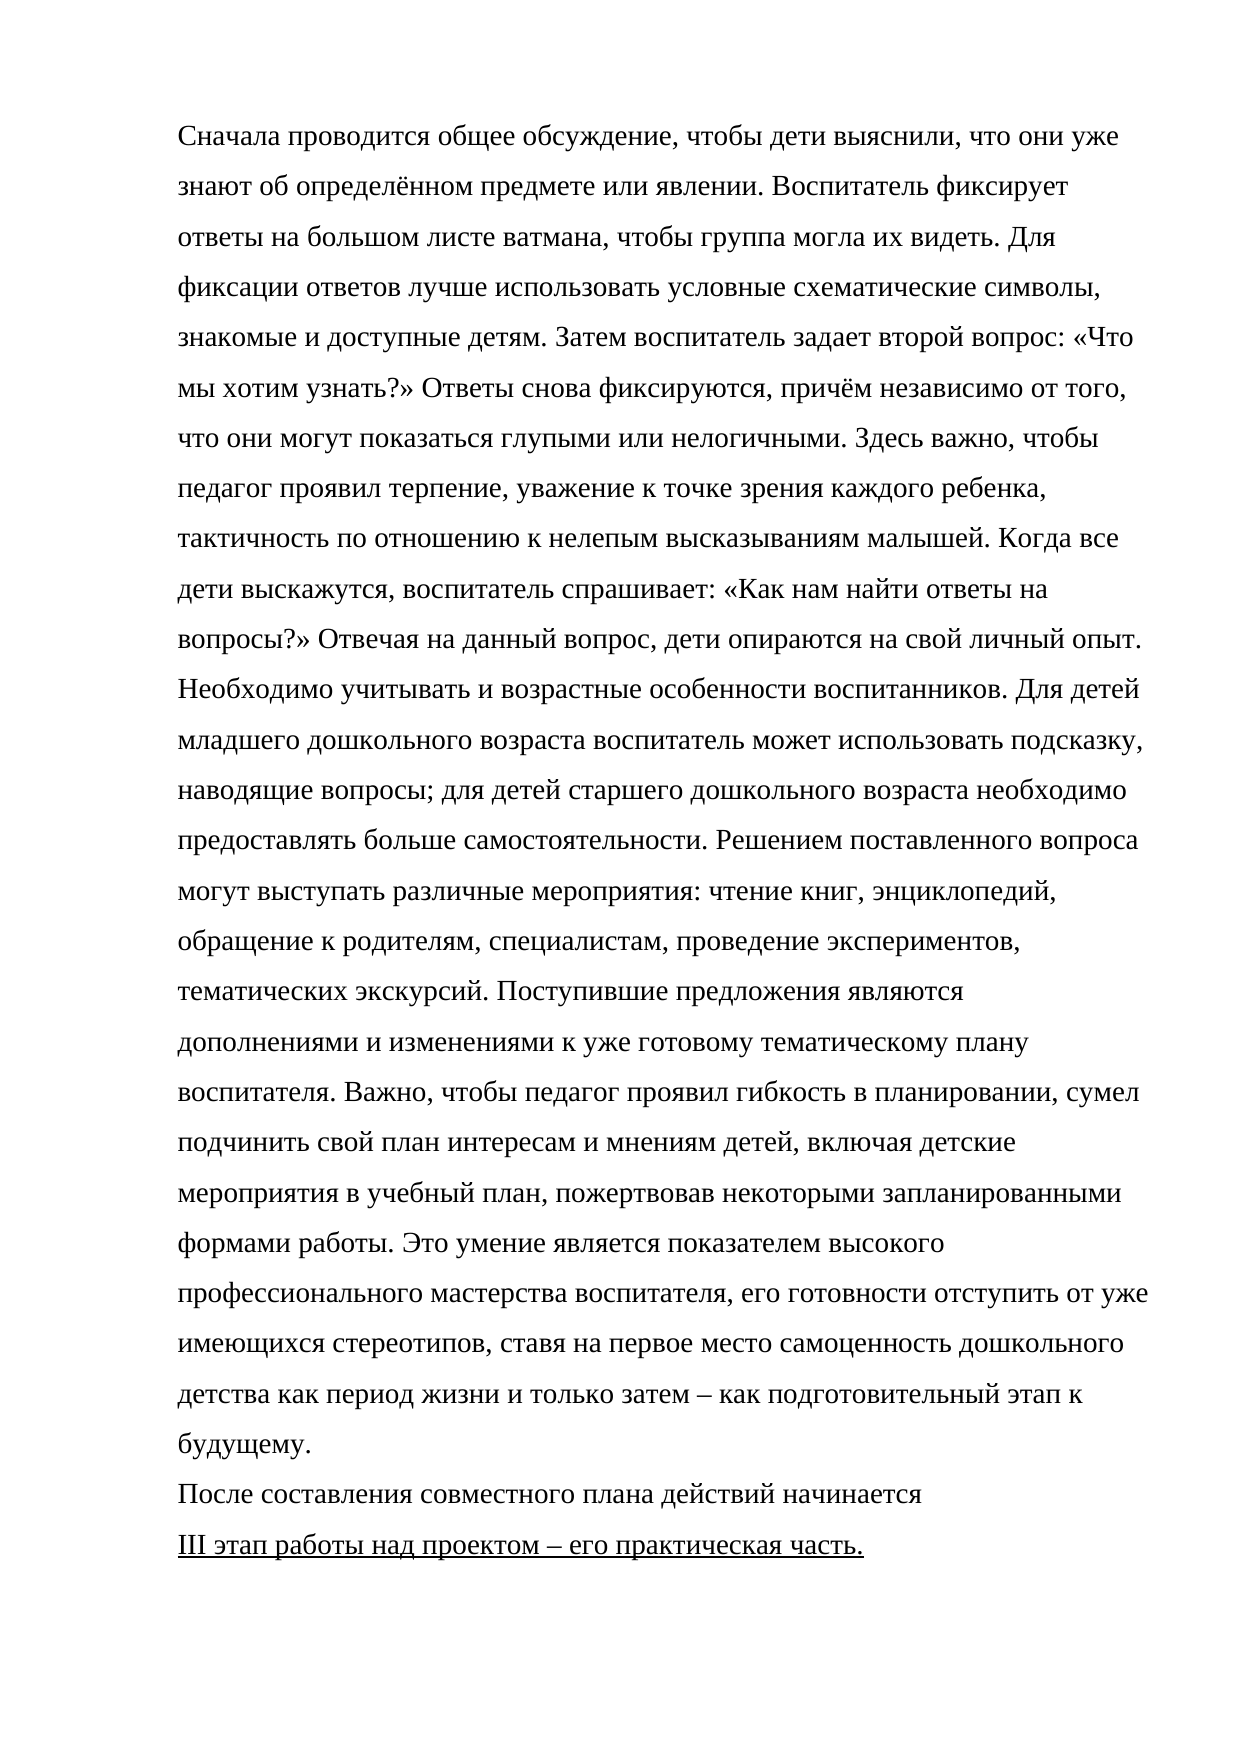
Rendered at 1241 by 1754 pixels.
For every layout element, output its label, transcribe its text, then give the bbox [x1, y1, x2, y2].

text Сначала проводится общее обсуждение, чтобы дети выяснили, что они уже знают об определённом предмете или явлении. Воспитатель фиксирует ответы на большом листе ватмана, чтобы группа могла их видеть. Для фиксации ответов лучше использовать условные схематические символы, знакомые и доступные детям. Затем воспитатель задает второй вопрос: «Что мы хотим узнать?» Ответы снова фиксируются, причём независимо от того, что они могут показаться глупыми или нелогичными. Здесь важно, чтобы педагог проявил терпение, уважение к точке зрения каждого ребенка, тактичность по отношению к нелепым высказываниям малышей. Когда все дети выскажутся, воспитатель спрашивает: «Как нам найти ответы на вопросы?» Отвечая на данный вопрос, дети опираются на свой личный опыт. Необходимо учитывать и возрастные особенности воспитанников. Для детей младшего дошкольного возраста воспитатель может использовать подсказку, наводящие вопросы; для детей старшего дошкольного возраста необходимо предоставлять больше самостоятельности. Решением поставленного вопроса могут выступать различные мероприятия: чтение книг, энциклопедий, обращение к родителям, специалистам, проведение экспериментов, тематических экскурсий. Поступившие предложения являются дополнениями и изменениями к уже готовому тематическому плану воспитателя. Важно, чтобы педагог проявил гибкость в планировании, сумел подчинить свой план интересам и мнениям детей, включая детские мероприятия в учебный план, пожертвовав некоторыми запланированными формами работы. Это умение является показателем высокого профессионального мастерства воспитателя, его готовности отступить от уже имеющихся стереотипов, ставя на первое место самоценность дошкольного детства как период жизни и только затем – как подготовительный этап к будущему. [177, 118, 1152, 1460]
text III этап работы над проектом – его практическая часть. [177, 1527, 1152, 1560]
text После составления совместного плана действий начинается [177, 1477, 1152, 1510]
